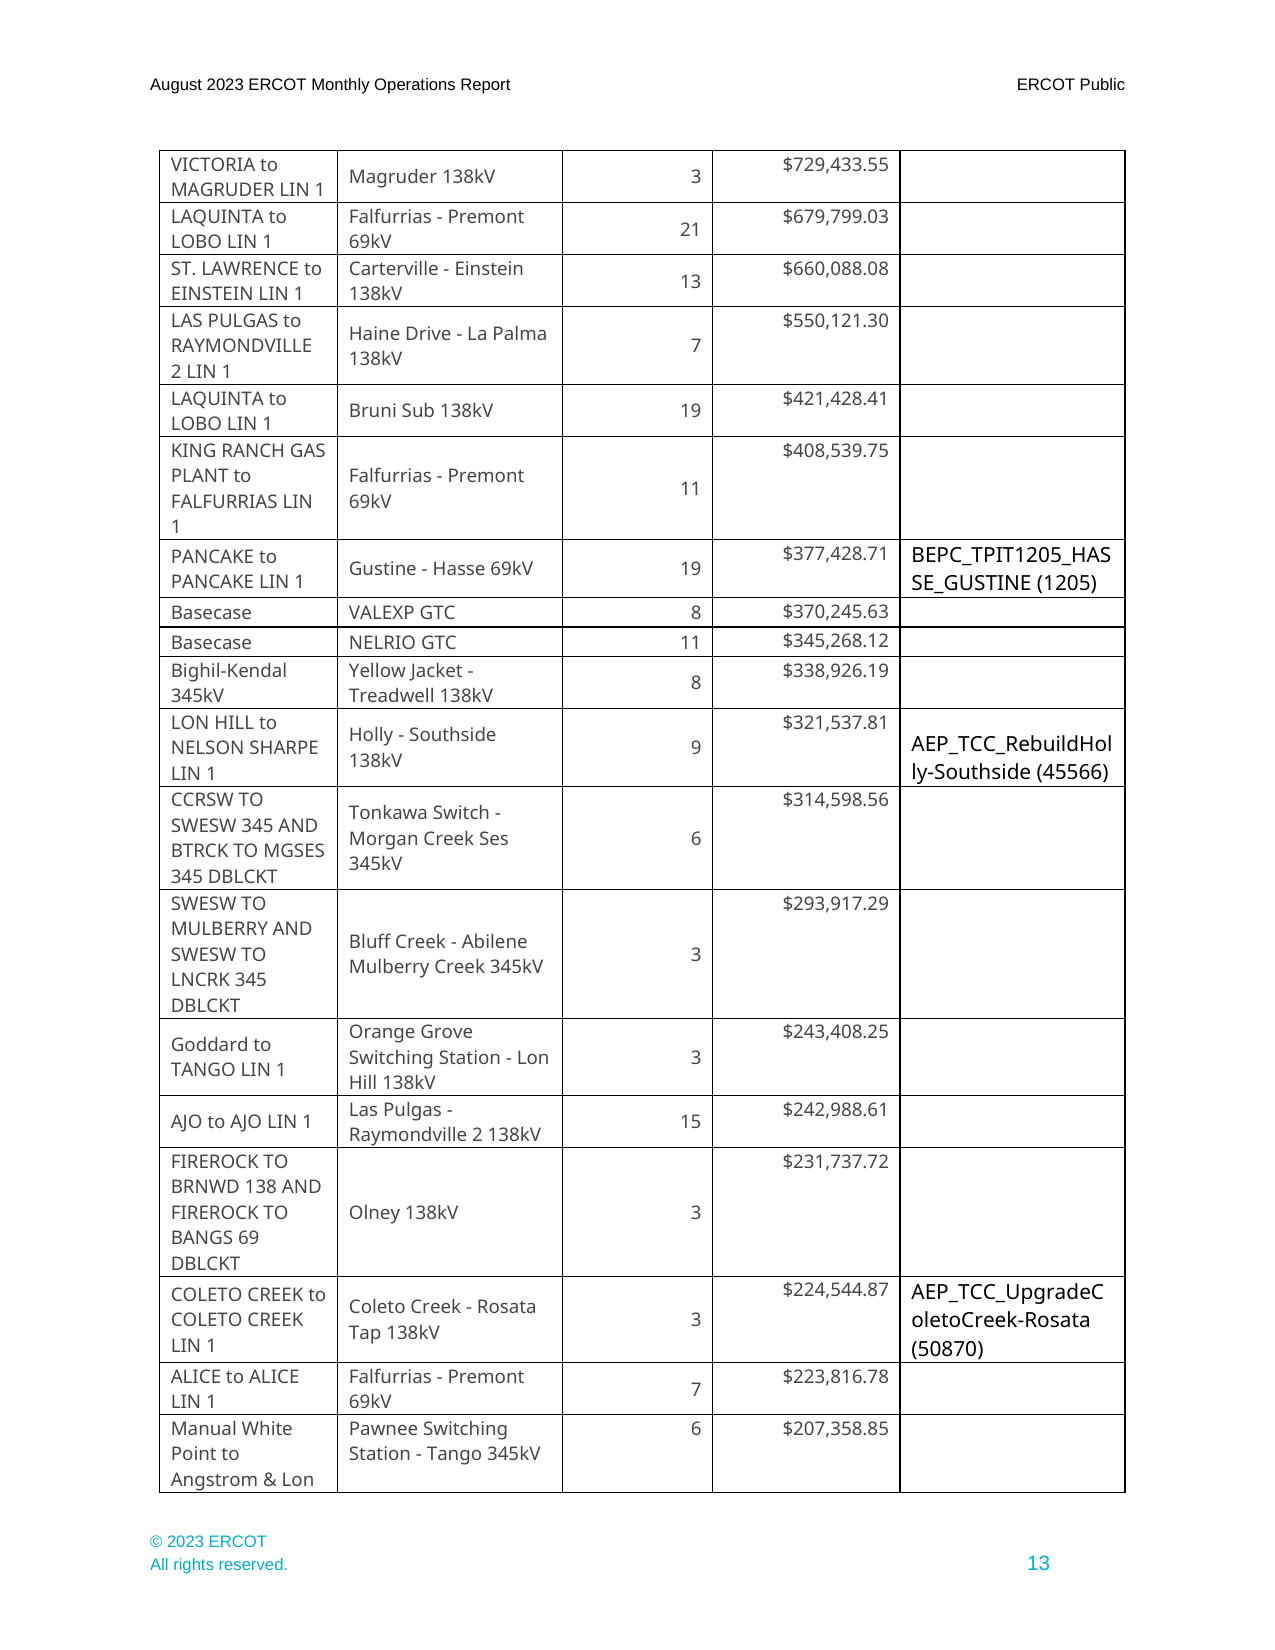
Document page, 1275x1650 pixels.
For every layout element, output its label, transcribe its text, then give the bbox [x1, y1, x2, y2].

table_cell KING RANCH GAS PLANT to FALFURRIAS LIN 1 [160, 437, 337, 539]
table_cell Tonkawa Switch - Morgan Creek Ses 345kV [338, 787, 562, 889]
table_cell $314,598.56 [713, 787, 899, 889]
table_cell 11 [563, 437, 712, 539]
table_cell LAQUINTA to LOBO LIN 1 [160, 385, 337, 436]
table_cell $223,816.78 [713, 1363, 899, 1414]
table_cell [901, 1363, 1124, 1414]
table_cell Carterville - Einstein 138kV [338, 255, 562, 306]
table_cell [901, 1415, 1124, 1492]
table_cell $408,539.75 [713, 437, 899, 539]
table_cell [901, 255, 1124, 306]
table_cell 21 [563, 203, 712, 254]
table_cell Basecase [160, 628, 337, 656]
table_cell 3 [563, 1277, 712, 1362]
table_cell $231,737.72 [713, 1148, 899, 1276]
table_cell [901, 890, 1124, 1017]
table_cell NELRIO GTC [338, 628, 562, 656]
table_cell $370,245.63 [713, 598, 899, 626]
table_cell [901, 1148, 1124, 1276]
table_cell FIREROCK TO BRNWD 138 AND FIREROCK TO BANGS 69 DBLCKT [160, 1148, 337, 1276]
table_cell 8 [563, 657, 712, 708]
table_cell $224,544.87 [713, 1277, 899, 1362]
table_cell [901, 1019, 1124, 1095]
table_cell Goddard to TANGO LIN 1 [160, 1019, 337, 1095]
table_cell 3 [563, 890, 712, 1017]
table_cell Falfurrias - Premont 69kV [338, 437, 562, 539]
table_cell SWESW TO MULBERRY AND SWESW TO LNCRK 345 DBLCKT [160, 890, 337, 1017]
table_cell $345,268.12 [713, 628, 899, 656]
table_cell $242,988.61 [713, 1096, 899, 1147]
table_cell PANCAKE to PANCAKE LIN 1 [160, 540, 337, 597]
table_cell VALEXP GTC [338, 598, 562, 626]
table_cell Basecase [160, 598, 337, 626]
table_cell Orange Grove Switching Station - Lon Hill 138kV [338, 1019, 562, 1095]
table_cell $207,358.85 [713, 1415, 899, 1492]
table_cell Las Pulgas - Raymondville 2 138kV [338, 1096, 562, 1147]
table_cell Bluff Creek - Abilene Mulberry Creek 345kV [338, 890, 562, 1017]
table_cell 19 [563, 540, 712, 597]
table_cell 7 [563, 1363, 712, 1414]
table_cell Magruder 138kV [338, 151, 562, 202]
table_cell Yellow Jacket - Treadwell 138kV [338, 657, 562, 708]
table_cell $679,799.03 [713, 203, 899, 254]
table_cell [338, 1415, 562, 1492]
table_cell COLETO CREEK to COLETO CREEK LIN 1 [160, 1277, 337, 1362]
table_cell 3 [563, 1148, 712, 1276]
table_cell 6 [563, 787, 712, 889]
table_cell LON HILL to NELSON SHARPE LIN 1 [160, 709, 337, 786]
table_cell Haine Drive - La Palma 138kV [338, 307, 562, 384]
table_cell Falfurrias - Premont 69kV [338, 1363, 562, 1414]
table_cell 3 [563, 151, 712, 202]
table_cell LAQUINTA to LOBO LIN 1 [160, 203, 337, 254]
table_cell $660,088.08 [713, 255, 899, 306]
table_cell AEP_TCC_RebuildHolly-Southside (45566) [901, 709, 1124, 786]
table_cell 15 [563, 1096, 712, 1147]
table_cell $377,428.71 [713, 540, 899, 597]
table_cell $293,917.29 [713, 890, 899, 1017]
table_cell [901, 787, 1124, 889]
table_cell [901, 1096, 1124, 1147]
table_cell [901, 628, 1124, 656]
table_cell AJO to AJO LIN 1 [160, 1096, 337, 1147]
table_cell Bighil-Kendal 345kV [160, 657, 337, 708]
table_cell VICTORIA to MAGRUDER LIN 1 [160, 151, 337, 202]
table_cell $321,537.81 [713, 709, 899, 786]
table_cell [901, 657, 1124, 708]
table_cell CCRSW TO SWESW 345 AND BTRCK TO MGSES 345 DBLCKT [160, 787, 337, 889]
table_cell $550,121.30 [713, 307, 899, 384]
table_cell 7 [563, 307, 712, 384]
table_cell Bruni Sub 138kV [338, 385, 562, 436]
table_cell $729,433.55 [713, 151, 899, 202]
table_cell ST. LAWRENCE to EINSTEIN LIN 1 [160, 255, 337, 306]
table_cell [901, 203, 1124, 254]
table_cell [901, 598, 1124, 626]
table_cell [160, 1415, 337, 1492]
table_cell $338,926.19 [713, 657, 899, 708]
table_cell $421,428.41 [713, 385, 899, 436]
table_cell ALICE to ALICE LIN 1 [160, 1363, 337, 1414]
table_cell 11 [563, 628, 712, 656]
table_cell [901, 151, 1124, 202]
table_cell $243,408.25 [713, 1019, 899, 1095]
table_cell 19 [563, 385, 712, 436]
table_cell 8 [563, 598, 712, 626]
table_cell [901, 385, 1124, 436]
table_cell BEPC_TPIT1205_HASSE_GUSTINE (1205) [901, 540, 1124, 597]
table_cell Falfurrias - Premont 69kV [338, 203, 562, 254]
table_cell [901, 307, 1124, 384]
table_cell LAS PULGAS to RAYMONDVILLE 2 LIN 1 [160, 307, 337, 384]
table_cell 3 [563, 1019, 712, 1095]
table_cell [901, 437, 1124, 539]
table_cell AEP_TCC_UpgradeColetoCreek-Rosata (50870) [901, 1277, 1124, 1362]
table_cell Holly - Southside 138kV [338, 709, 562, 786]
table_cell Coleto Creek - Rosata Tap 138kV [338, 1277, 562, 1362]
table_cell 6 [563, 1415, 712, 1492]
table_cell Olney 138kV [338, 1148, 562, 1276]
table_cell 13 [563, 255, 712, 306]
table_cell Gustine - Hasse 69kV [338, 540, 562, 597]
table_cell 9 [563, 709, 712, 786]
